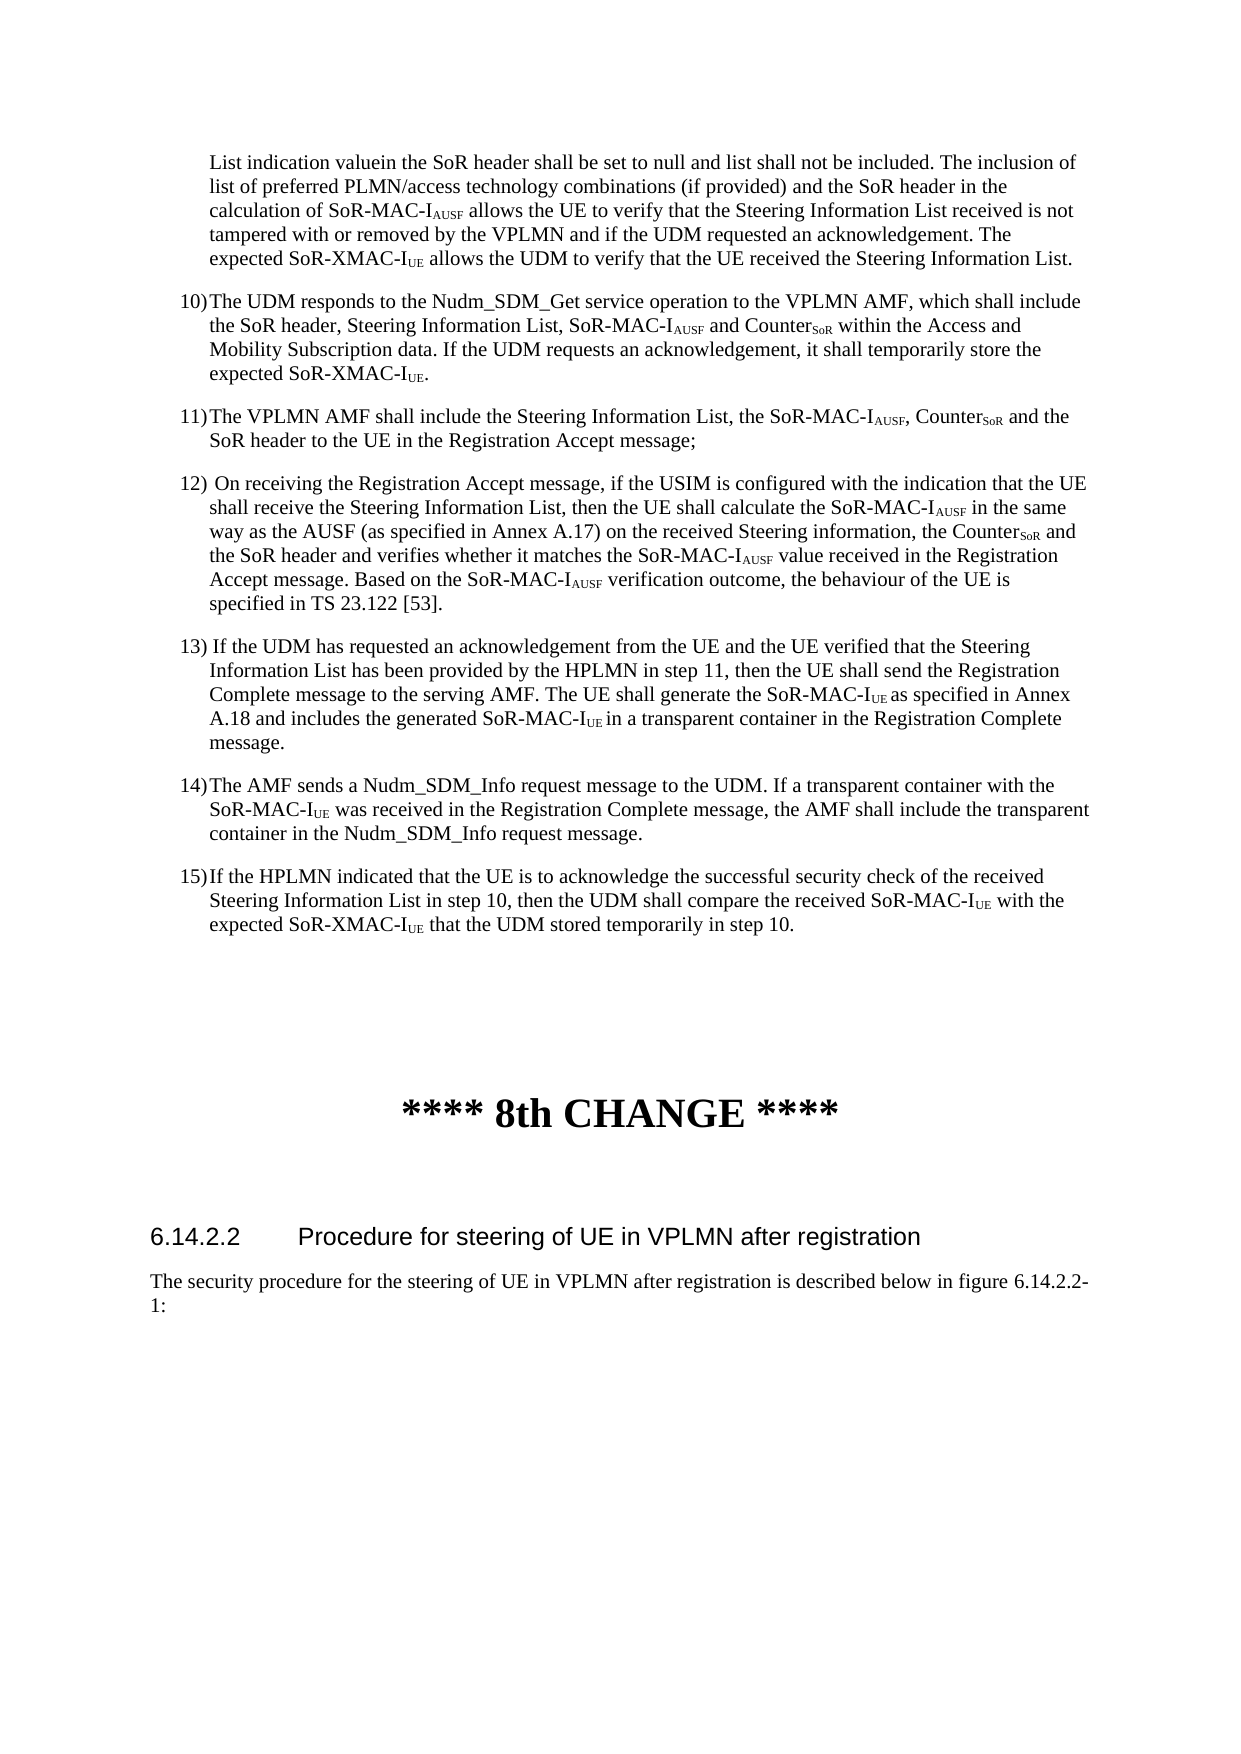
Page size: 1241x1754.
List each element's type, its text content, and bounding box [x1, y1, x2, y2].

text 10) The UDM responds to the Nudm_SDM_Get service operation to the VPLMN AMF, which shall include the SoR header, Steering Information List, SoR-MAC-IAUSF and CounterSoR within the Access and Mobility Subscription data. If the UDM requests an acknowledgement, it shall temporarily store the expected SoR-XMAC-IUE. [179, 289, 1090, 385]
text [209, 150, 1090, 270]
text 14) The AMF sends a Nudm_SDM_Info request message to the UDM. If a transparent container with the SoR-MAC-IUE was received in the Registration Complete message, the AMF shall include the transparent container in the Nudm_SDM_Info request message. [179, 773, 1090, 845]
text 13) If the UDM has requested an acknowledgement from the UE and the UE verified that the Steering Information List has been provided by the HPLMN in step 11, then the UE shall send the Registration Complete message to the serving AMF. The UE shall generate the SoR-MAC-IUE as specified in Annex A.18 and includes the generated SoR-MAC-IUE in a transparent container in the Registration Complete message. [179, 634, 1090, 754]
text **** 8th CHANGE **** [150, 1088, 1090, 1136]
text 15) If the HPLMN indicated that the UE is to acknowledge the successful security check of the received Steering Information List in step 10, then the UDM shall compare the received SoR-MAC-IUE with the expected SoR-XMAC-IUE that the UDM stored temporarily in step 10. [179, 864, 1090, 936]
text The security procedure for the steering of UE in VPLMN after registration is described below in figure 6.14.2.2-1: [150, 1269, 1090, 1317]
text 12) On receiving the Registration Accept message, if the USIM is configured with the indication that the UE shall receive the Steering Information List, then the UE shall calculate the SoR-MAC-IAUSF in the same way as the AUSF (as specified in Annex A.17) on the received Steering information, the CounterSoR and the SoR header and verifies whether it matches the SoR-MAC-IAUSF value received in the Registration Accept message. Based on the SoR-MAC-IAUSF verification outcome, the behaviour of the UE is specified in TS 23.122 [53]. [179, 471, 1090, 615]
subtitle 6.14.2.2 Procedure for steering of UE in VPLMN after registration [150, 1222, 1090, 1250]
text 11) The VPLMN AMF shall include the Steering Information List, the SoR-MAC-IAUSF, CounterSoR and the SoR header to the UE in the Registration Accept message; [179, 404, 1090, 452]
